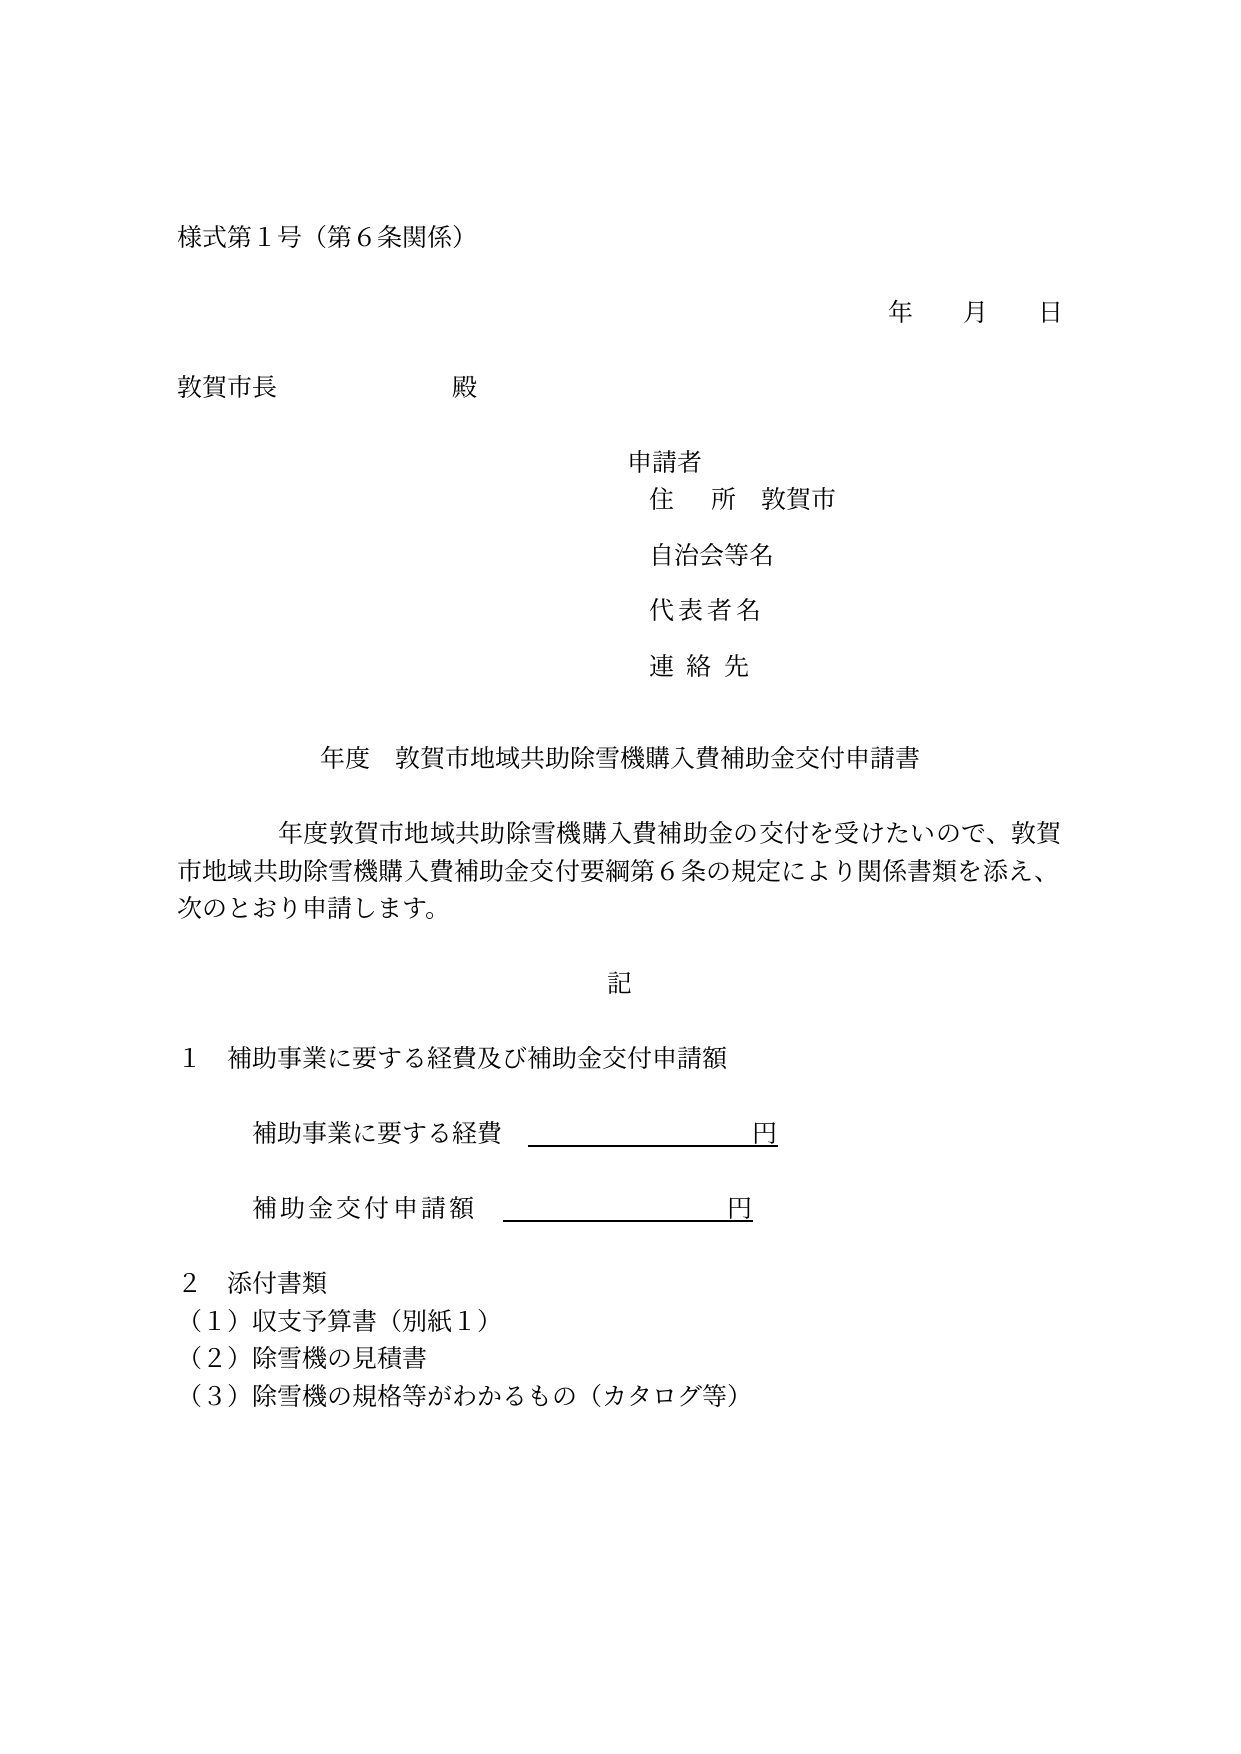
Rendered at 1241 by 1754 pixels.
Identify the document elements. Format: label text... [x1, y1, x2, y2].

text １ 補助事業に要する経費及び補助金交付申請額 [177, 1038, 1063, 1076]
text 年 月 日 [177, 292, 1063, 329]
text ２ 添付書類 [177, 1263, 1063, 1301]
text （１）収支予算書（別紙１） [177, 1301, 1063, 1338]
text 代表者名 [199, 590, 1063, 628]
text （２）除雪機の見積書 [177, 1338, 1063, 1376]
text （３）除雪機の規格等がわかるもの（カタログ等） [177, 1376, 1063, 1413]
text 様式第１号（第６条関係） [177, 217, 1063, 254]
text 住所 敦賀市 [199, 479, 1063, 517]
text 自治会等名 [199, 535, 1063, 572]
text 連絡先 [199, 646, 1063, 683]
text 年度敦賀市地域共助除雪機購入費補助金の交付を受けたいので、敦賀市地域共助除雪機購入費補助金交付要綱第６条の規定により関係書類を添え、次のとおり申請します。 [177, 813, 1063, 926]
text 敦賀市長 殿 [177, 367, 1063, 404]
text 補助金交付申請額 円 [177, 1188, 1063, 1226]
text 年度 敦賀市地域共助除雪機購入費補助金交付申請書 [177, 738, 1063, 776]
text 申請者 [177, 442, 1063, 479]
text 補助事業に要する経費 円 [177, 1113, 1063, 1151]
subtitle 記 [177, 963, 1063, 1001]
